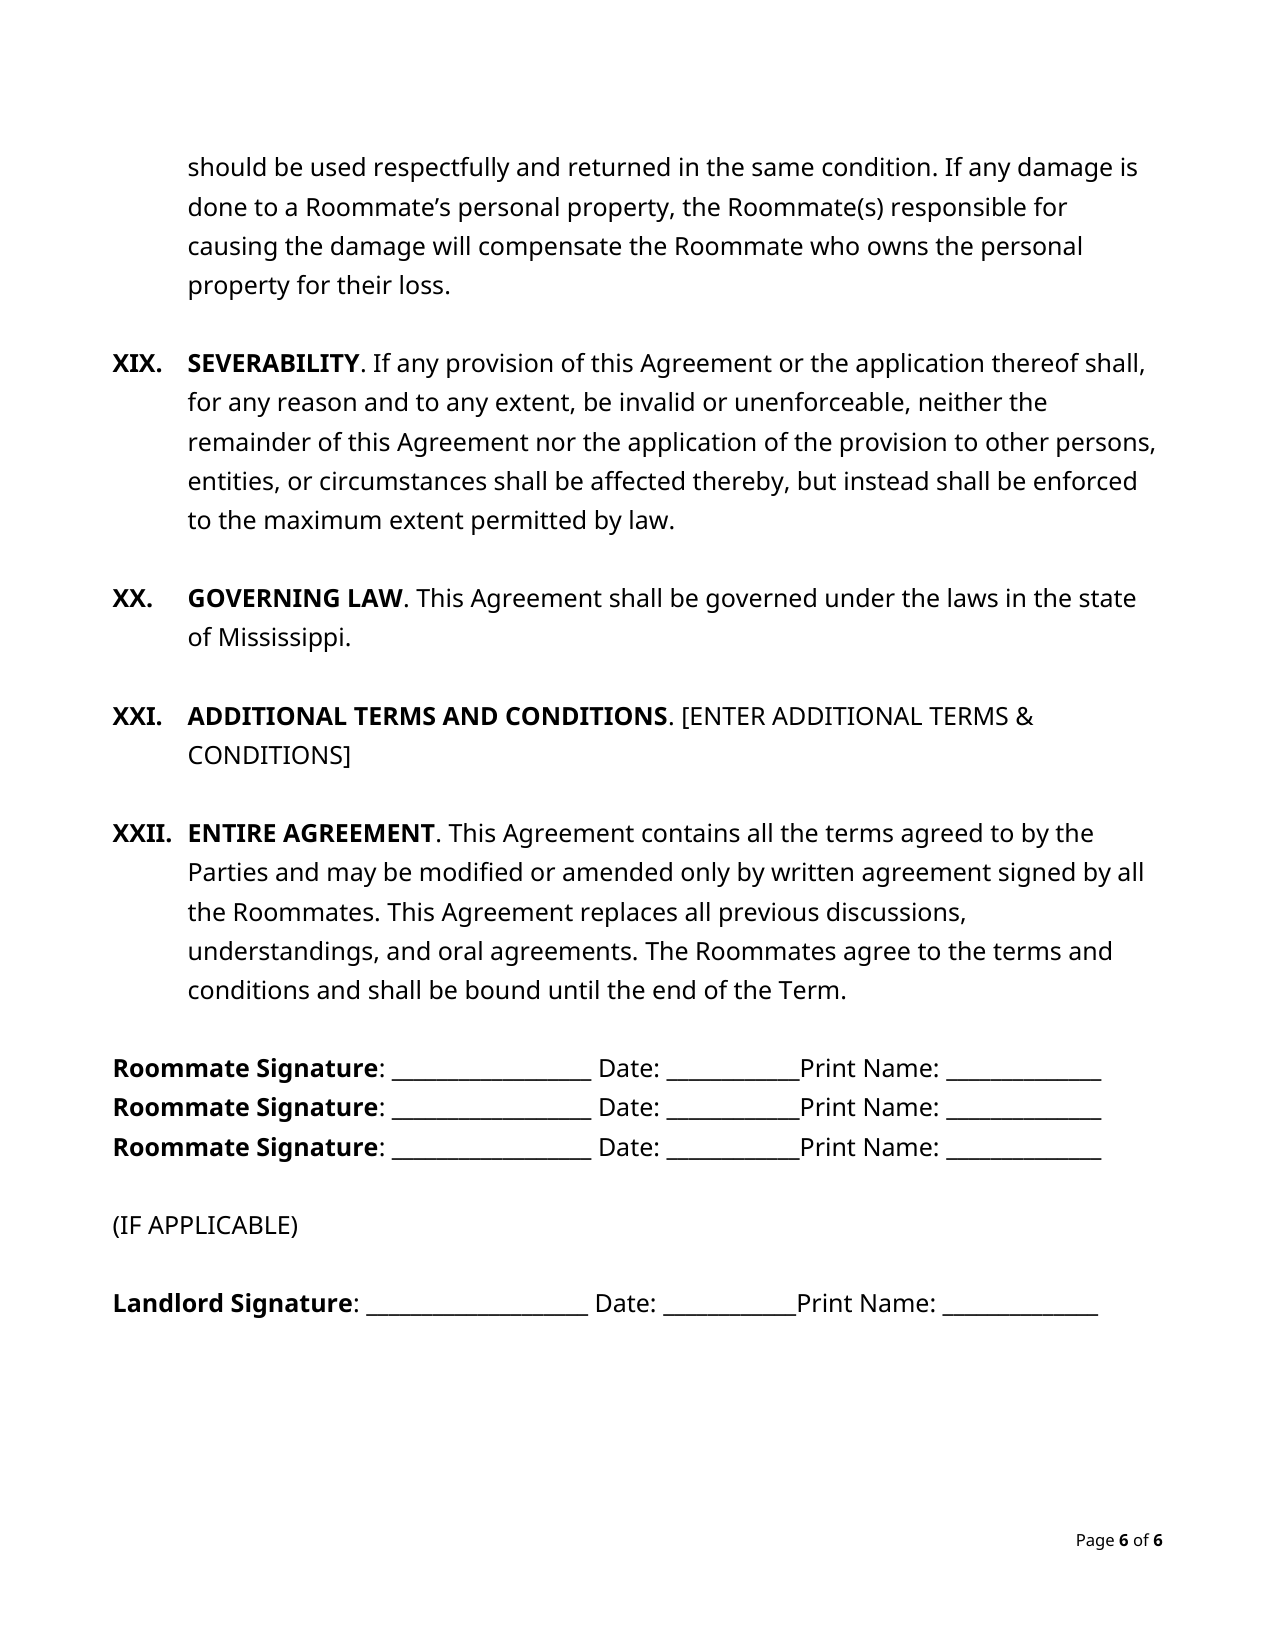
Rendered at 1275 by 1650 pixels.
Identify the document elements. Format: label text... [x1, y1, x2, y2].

text (IF APPLICABLE) [112, 1207, 1162, 1242]
text Roommate Signature: __________________ Date: ____________Print Name: ______________ [112, 1090, 1162, 1124]
text Roommate Signature: __________________ Date: ____________Print Name: ______________ [112, 1129, 1162, 1163]
list GOVERNING LAW. This Agreement shall be governed under the laws in the state of Mississippi. [112, 581, 1162, 654]
list SEVERABILITY. If any provision of this Agreement or the application thereof shall, for any reason and to any extent, be invalid or unenforceable, neither the remainder of this Agreement nor the application of the provision to other persons, entities, or circumstances shall be affected thereby, but instead shall be enforced to the maximum extent permitted by law. [112, 346, 1162, 537]
list ENTIRE AGREEMENT. This Agreement contains all the terms agreed to by the Parties and may be modified or amended only by written agreement signed by all the Roommates. This Agreement replaces all previous discussions, understandings, and oral agreements. The Roommates agree to the terms and conditions and shall be bound until the end of the Term. [112, 816, 1162, 1007]
text Landlord Signature: ____________________ Date: ____________Print Name: ______________ [112, 1286, 1162, 1320]
list ADDITIONAL TERMS AND CONDITIONS. [ENTER ADDITIONAL TERMS & CONDITIONS] [112, 698, 1162, 772]
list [112, 150, 1162, 302]
text Roommate Signature: __________________ Date: ____________Print Name: ______________ [112, 1051, 1162, 1085]
